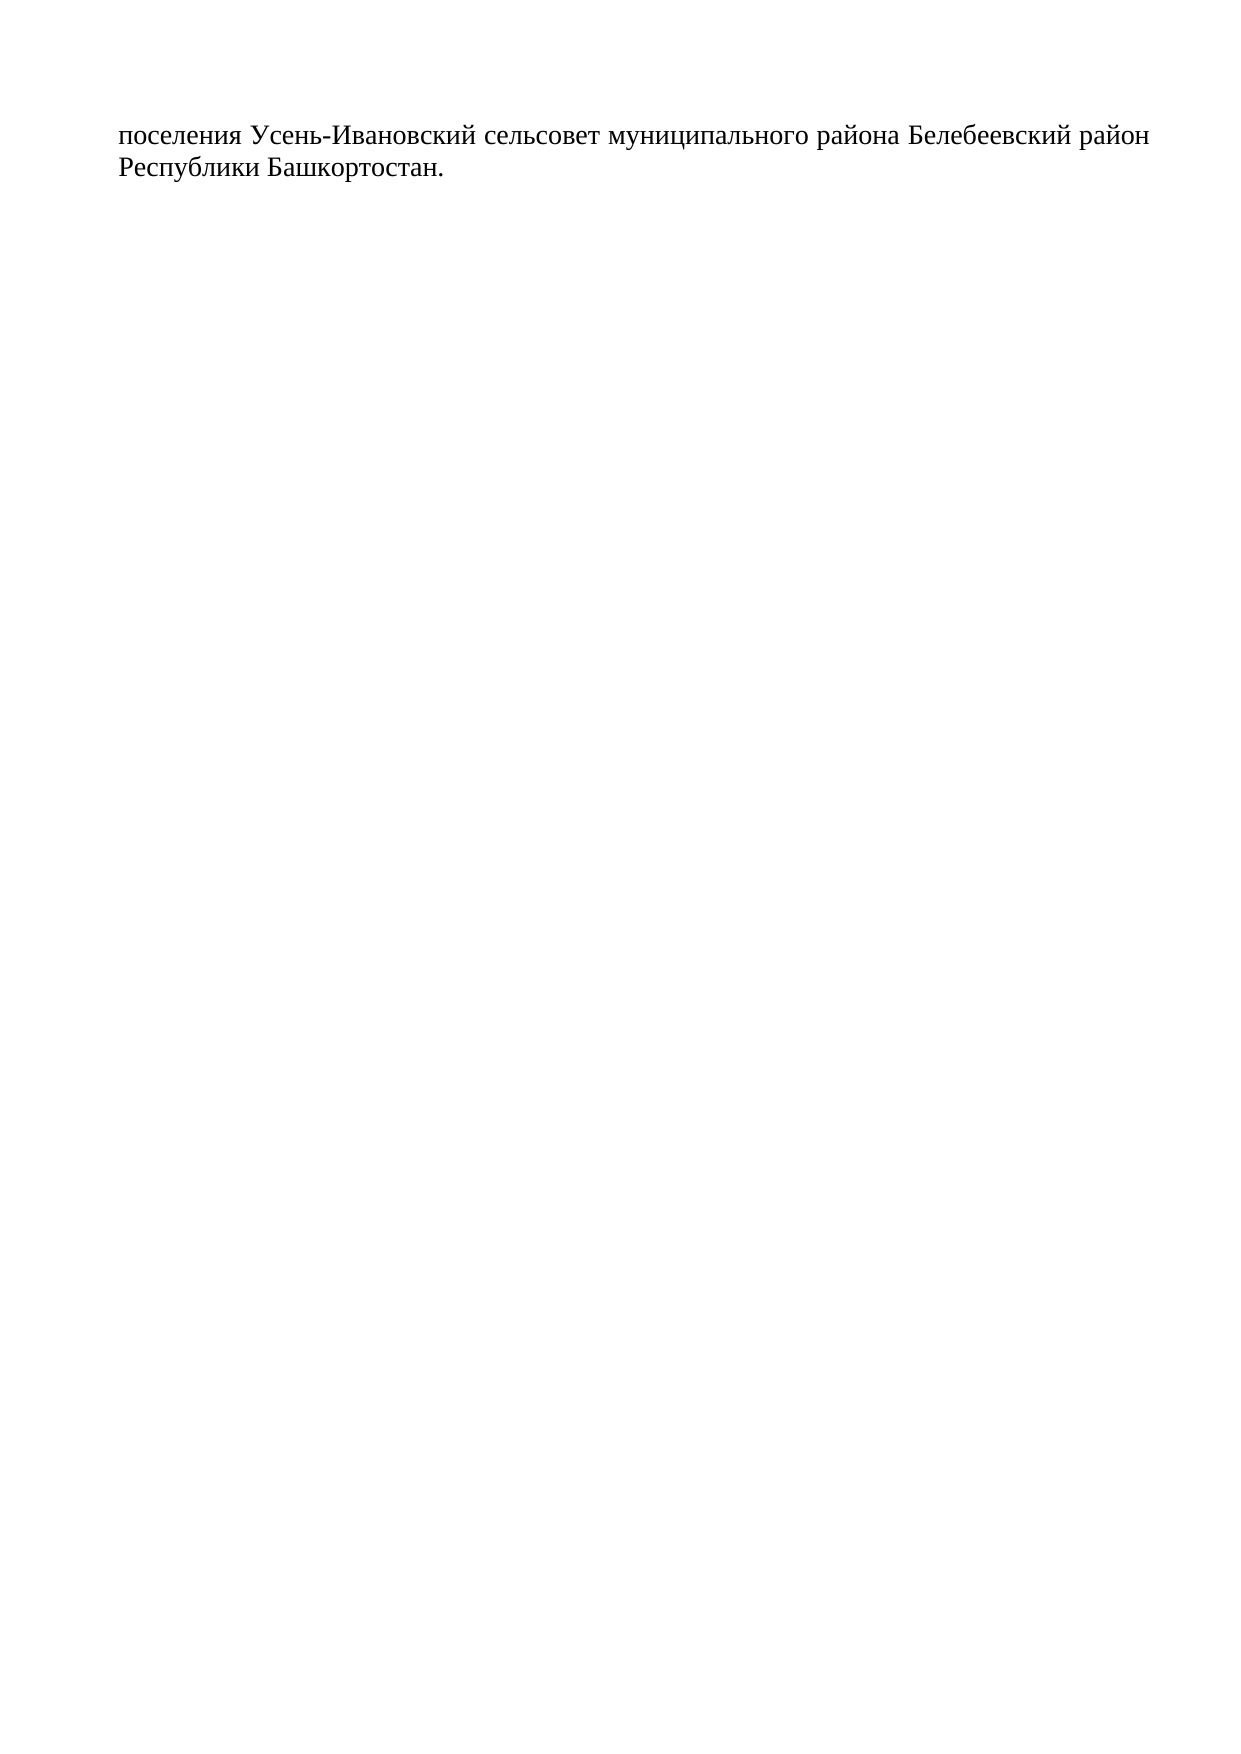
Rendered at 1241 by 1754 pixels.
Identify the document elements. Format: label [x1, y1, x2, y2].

text [118, 118, 1152, 183]
